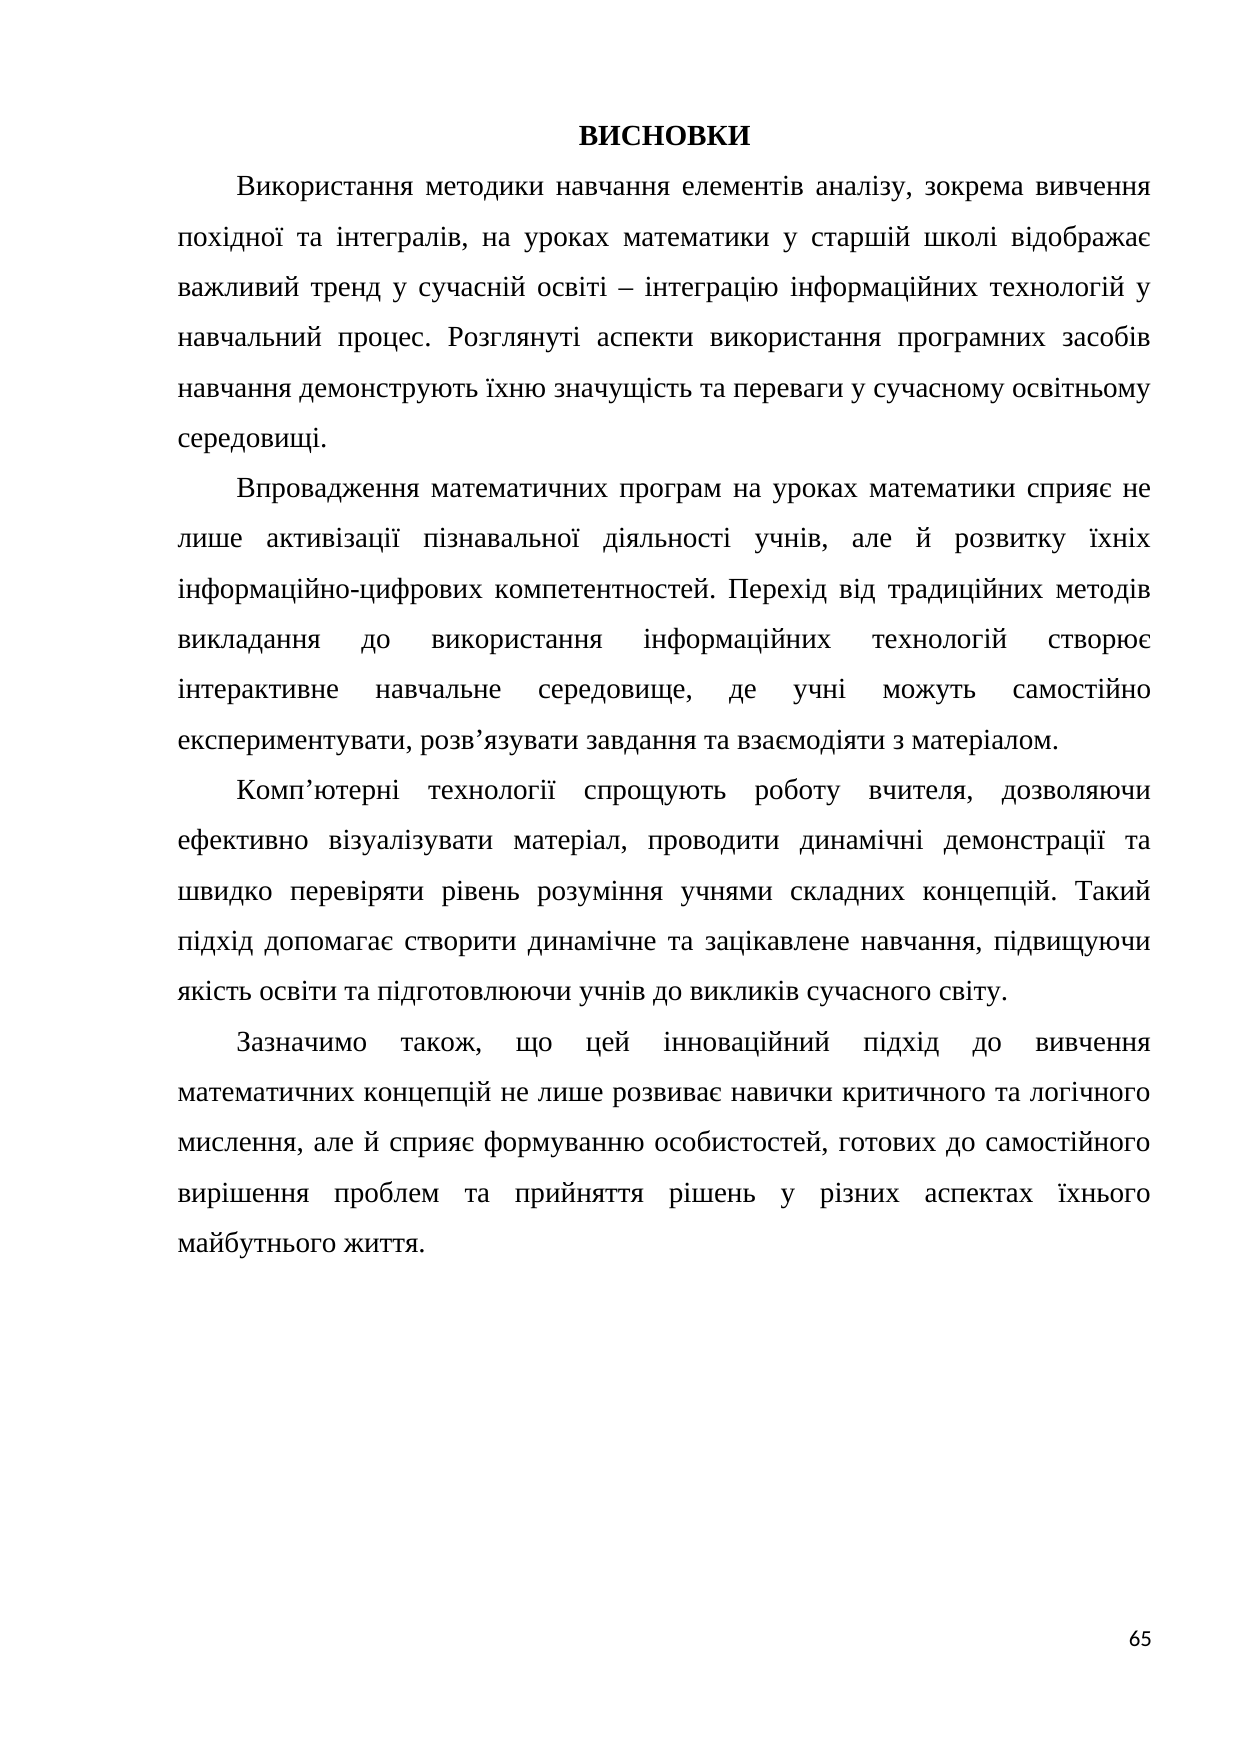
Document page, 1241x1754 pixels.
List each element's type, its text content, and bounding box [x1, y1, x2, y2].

subtitle ВИСНОВКИ [177, 118, 1152, 152]
text Використання методики навчання елементів аналізу, зокрема вивчення похідної та інтегралів, на уроках математики у старшій школі відображає важливий тренд у сучасній освіті – інтеграцію інформаційних технологій у навчальний процес. Розглянуті аспекти використання програмних засобів навчання демонструють їхню значущість та переваги у сучасному освітньому середовищі. [177, 168, 1152, 453]
text Комп’ютерні технології спрощують роботу вчителя, дозволяючи ефективно візуалізувати матеріал, проводити динамічні демонстрації та швидко перевіряти рівень розуміння учнями складних концепцій. Такий підхід допомагає створити динамічне та зацікавлене навчання, підвищуючи якість освіти та підготовлюючи учнів до викликів сучасного світу. [177, 772, 1152, 1007]
text Зазначимо також, що цей інноваційний підхід до вивчення математичних концепцій не лише розвиває навички критичного та логічного мислення, але й сприяє формуванню особистостей, готових до самостійного вирішення проблем та прийняття рішень у різних аспектах їхнього майбутнього життя. [177, 1024, 1152, 1258]
text Впровадження математичних програм на уроках математики сприяє не лише активізації пізнавальної діяльності учнів, але й розвитку їхніх інформаційно-цифрових компетентностей. Перехід від традиційних методів викладання до використання інформаційних технологій створює інтерактивне навчальне середовище, де учні можуть самостійно експериментувати, розв’язувати завдання та взаємодіяти з матеріалом. [177, 470, 1152, 755]
